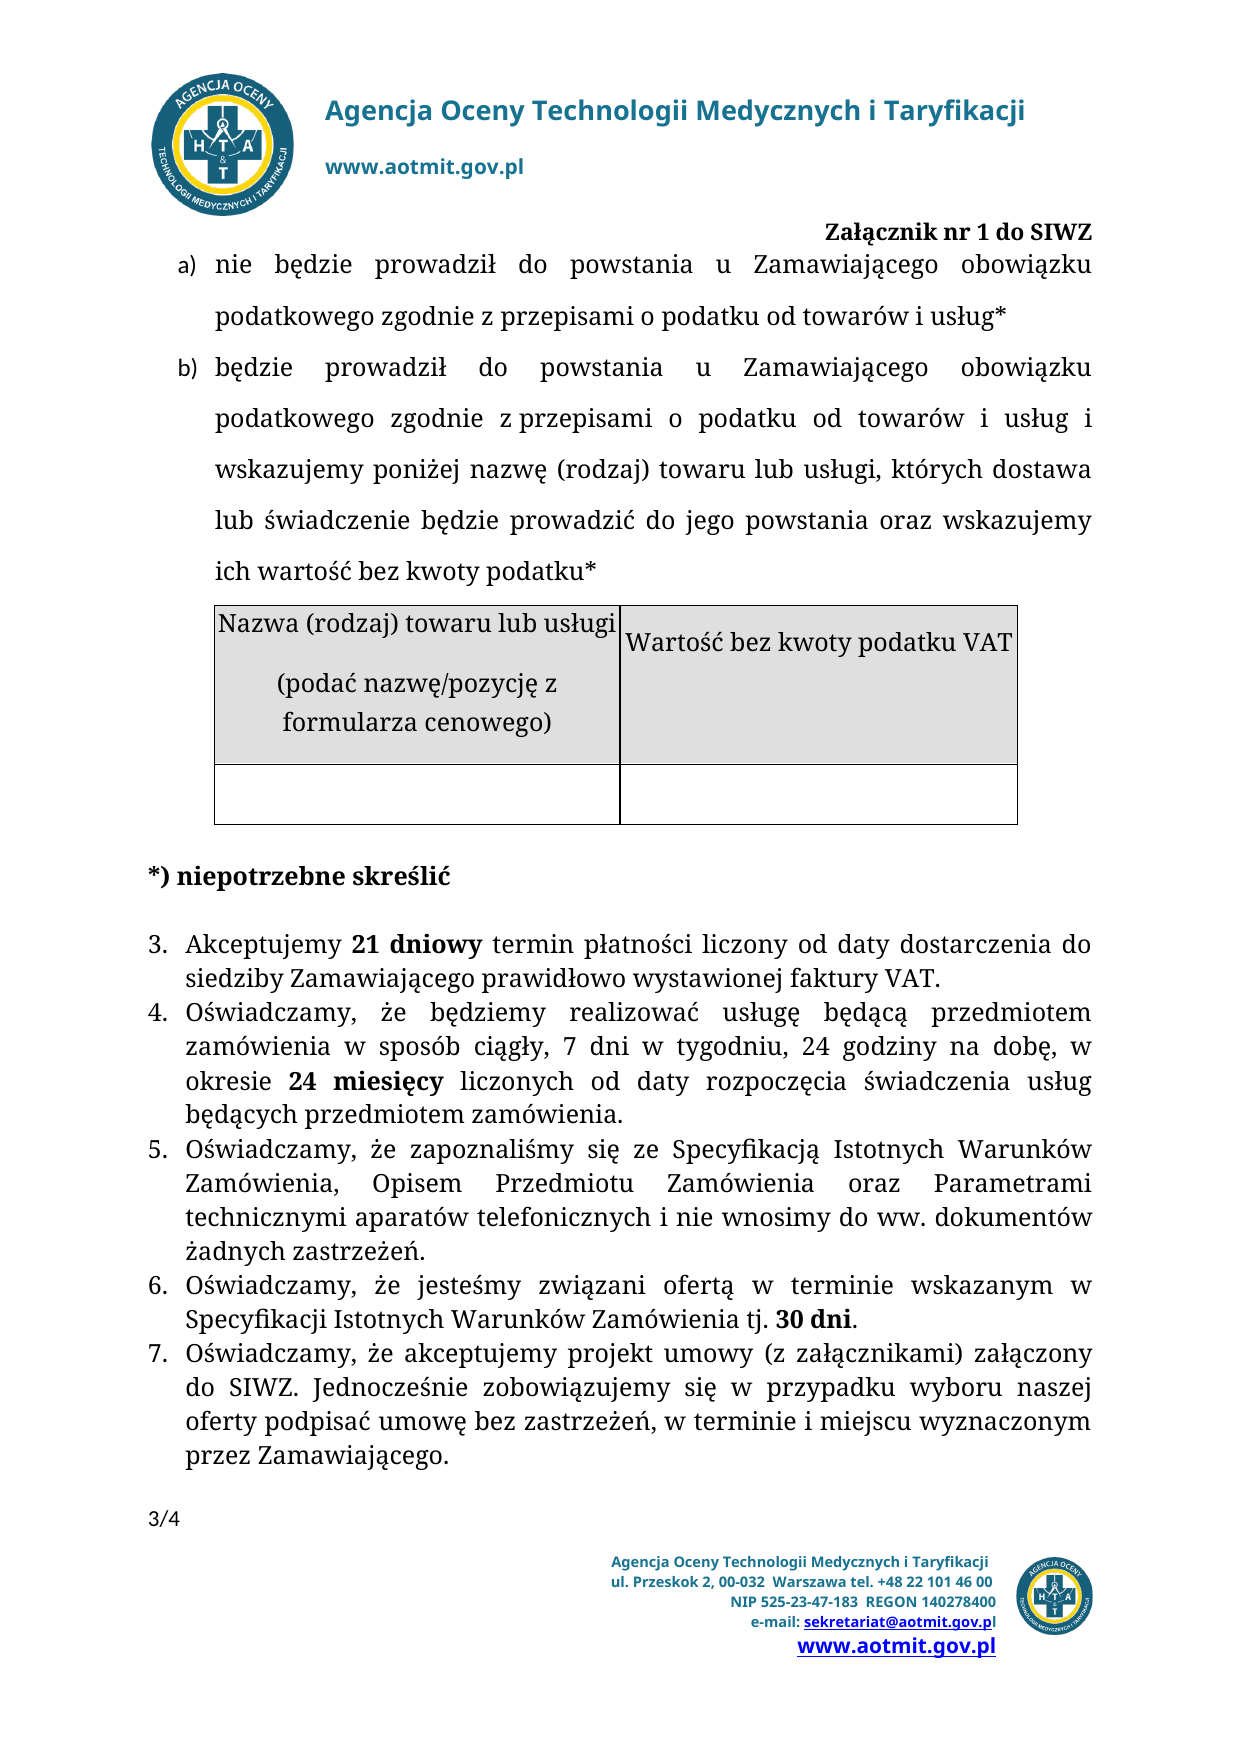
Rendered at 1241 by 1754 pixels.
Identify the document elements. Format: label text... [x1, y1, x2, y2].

title nie będzie prowadził do powstania u Zamawiającego obowiązku podatkowego zgodnie z przepisami o podatku od towarów i usług* [177, 247, 1093, 332]
title Oświadczamy, że zapoznaliśmy się ze Specyfikacją Istotnych Warunków Zamówienia, Opisem Przedmiotu Zamówienia oraz Parametrami technicznymi aparatów telefonicznych i nie wnosimy do ww. dokumentów żadnych zastrzeżeń. [148, 1131, 1093, 1267]
picture [1016, 1557, 1093, 1635]
list *) niepotrzebne skreślić [148, 859, 1093, 893]
title Oświadczamy, że akceptujemy projekt umowy (z załącznikami) załączony do SIWZ. Jednocześnie zobowiązujemy się w przypadku wyboru naszej oferty podpisać umowę bez zastrzeżeń, w terminie i miejscu wyznaczonym przez Zamawiającego. [148, 1336, 1093, 1472]
table_header Wartość bez kwoty podatku VAT [621, 606, 1017, 763]
title będzie prowadził do powstania u Zamawiającego obowiązku podatkowego zgodnie z przepisami o podatku od towarów i usług i wskazujemy poniżej nazwę (rodzaj) towaru lub usługi, których dostawa lub świadczenie będzie prowadzić do jego powstania oraz wskazujemy ich wartość bez kwoty podatku* [177, 349, 1093, 587]
title Oświadczamy, że jesteśmy związani ofertą w terminie wskazanym w Specyfikacji Istotnych Warunków Zamówienia tj. 30 dni. [148, 1267, 1093, 1336]
table_cell [215, 765, 619, 824]
table_header Nazwa (rodzaj) towaru lub usługi (podać nazwę/pozycję z formularza cenowego) [215, 606, 619, 763]
table_cell [621, 765, 1017, 824]
title Akceptujemy 21 dniowy termin płatności liczony od daty dostarczenia do siedziby Zamawiającego prawidłowo wystawionej faktury VAT. [148, 927, 1093, 995]
title Oświadczamy, że będziemy realizować usługę będącą przedmiotem zamówienia w sposób ciągły, 7 dni w tygodniu, 24 godziny na dobę, w okresie 24 miesięcy liczonych od daty rozpoczęcia świadczenia usług będących przedmiotem zamówienia. [148, 995, 1093, 1131]
picture [151, 73, 294, 216]
